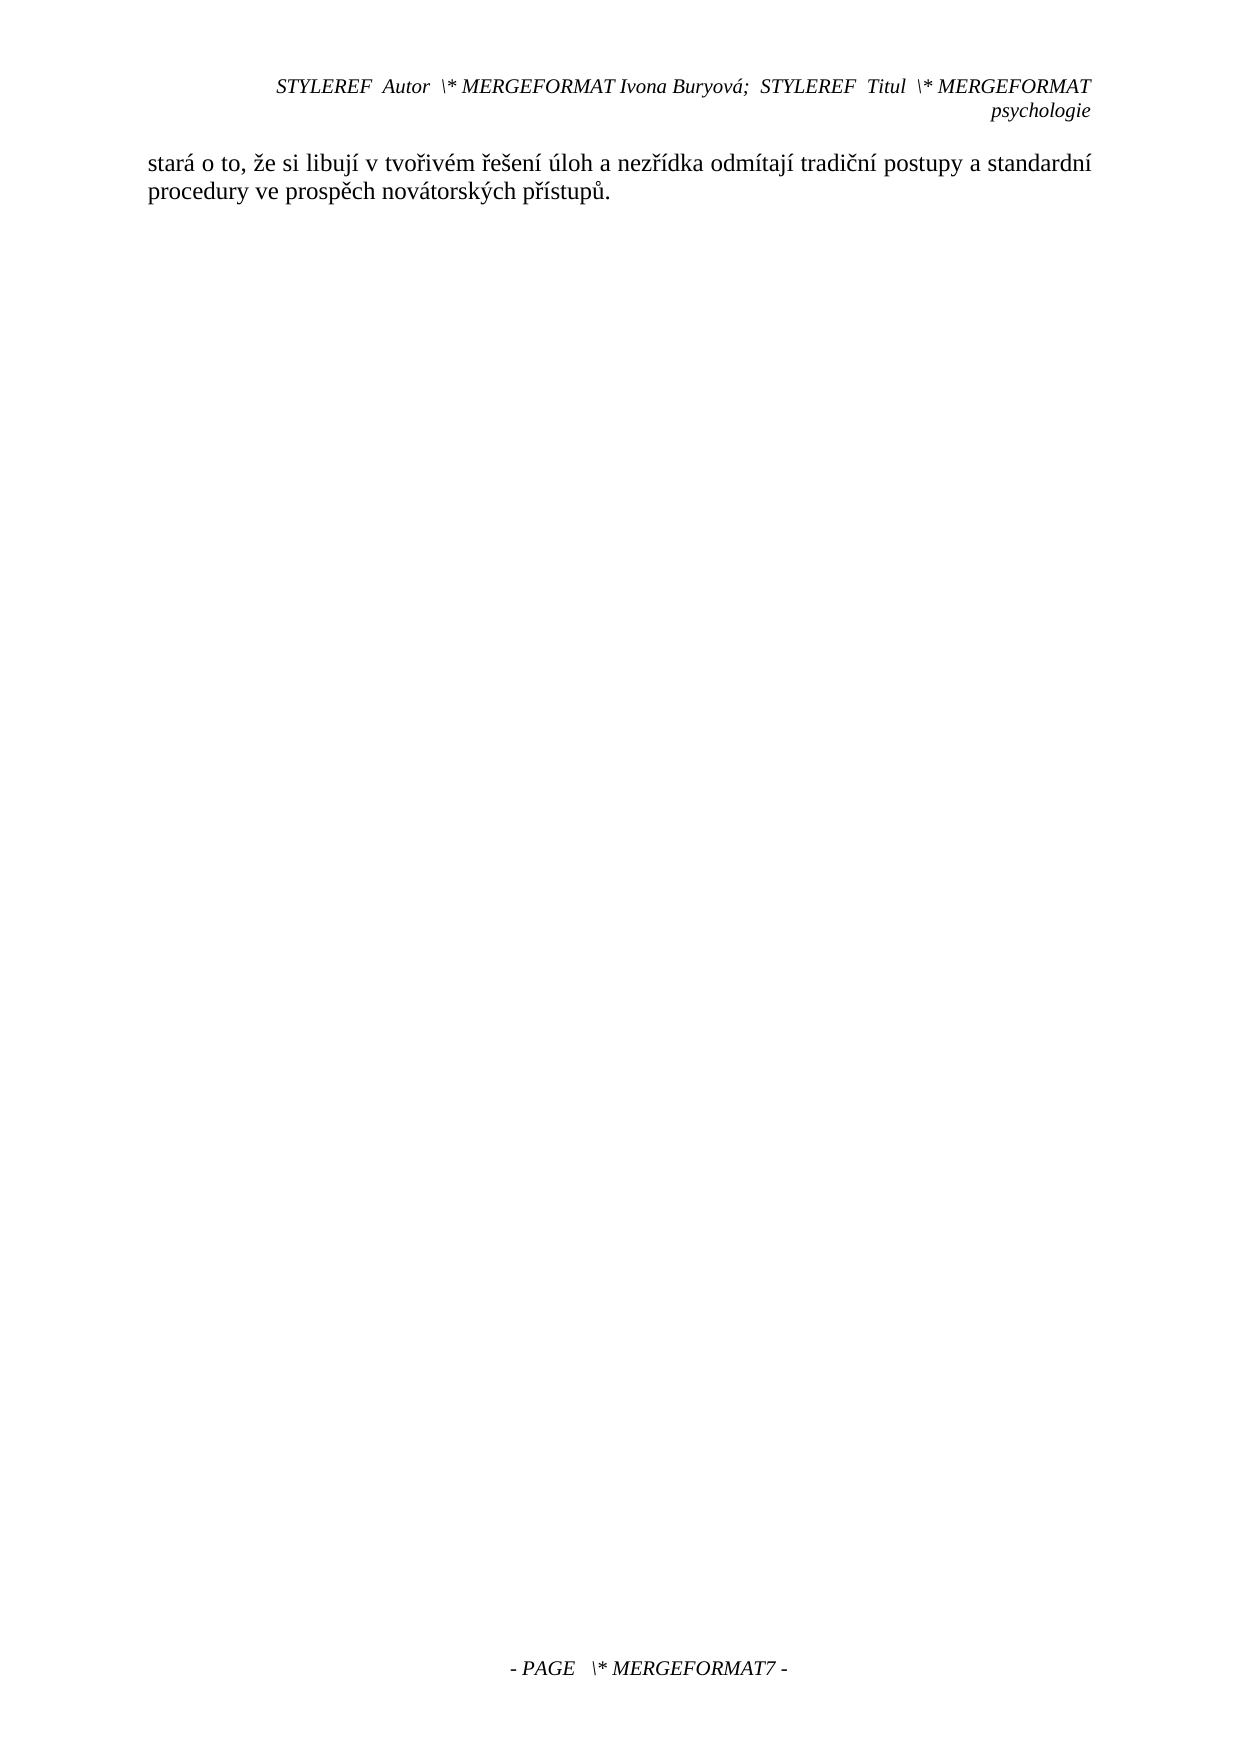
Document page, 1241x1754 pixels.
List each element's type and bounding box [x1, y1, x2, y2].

text [148, 148, 1092, 205]
